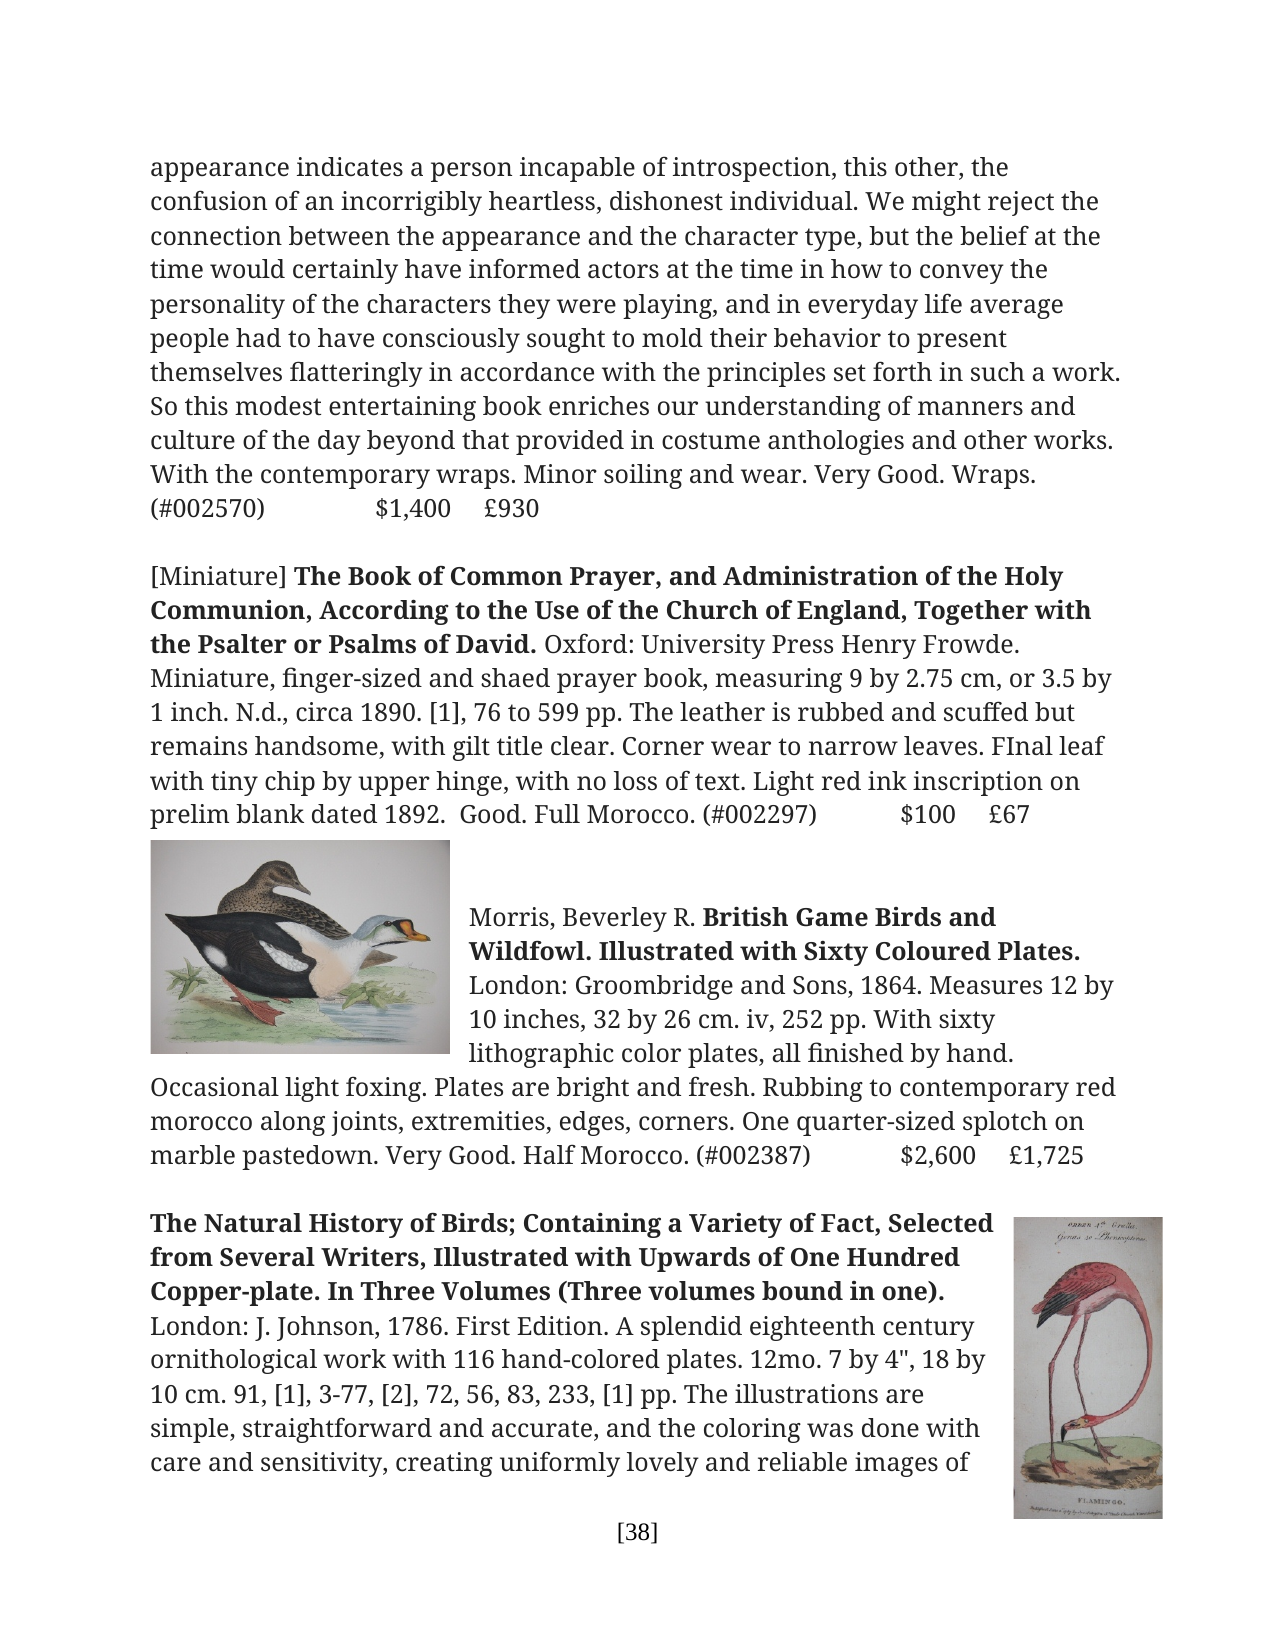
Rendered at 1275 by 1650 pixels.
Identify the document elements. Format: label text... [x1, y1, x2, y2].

picture [1012, 1217, 1163, 1518]
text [150, 150, 1125, 525]
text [150, 1206, 1125, 1478]
text [Miniature] The Book of Common Prayer, and Administration of the Holy Communion, According to the Use of the Church of England, Together with the Psalter or Psalms of David. Oxford: University Press Henry Frowde. Miniature, finger-sized and shaed prayer book, measuring 9 by 2.75 cm, or 3.5 by 1 inch. N.d., circa 1890. [1], 76 to 599 pp. The leather is rubbed and scuffed but remains handsome, with gilt title clear. Corner wear to narrow leaves. FInal leaf with tiny chip by upper hinge, with no loss of text. Light red ink inscription on prelim blank dated 1892. Good. Full Morocco. (#002297) $100 £67 [150, 559, 1125, 831]
picture [149, 840, 450, 1054]
text Morris, Beverley R. British Game Birds and Wildfowl. Illustrated with Sixty Coloured Plates. London: Groombridge and Sons, 1864. Measures 12 by 10 inches, 32 by 26 cm. iv, 252 pp. With sixty lithographic color plates, all finished by hand. Occasional light foxing. Plates are bright and fresh. Rubbing to contemporary red morocco along joints, extremities, edges, corners. One quarter-sized splotch on marble pastedown. Very Good. Half Morocco. (#002387) $2,600 £1,725 [150, 899, 1125, 1172]
